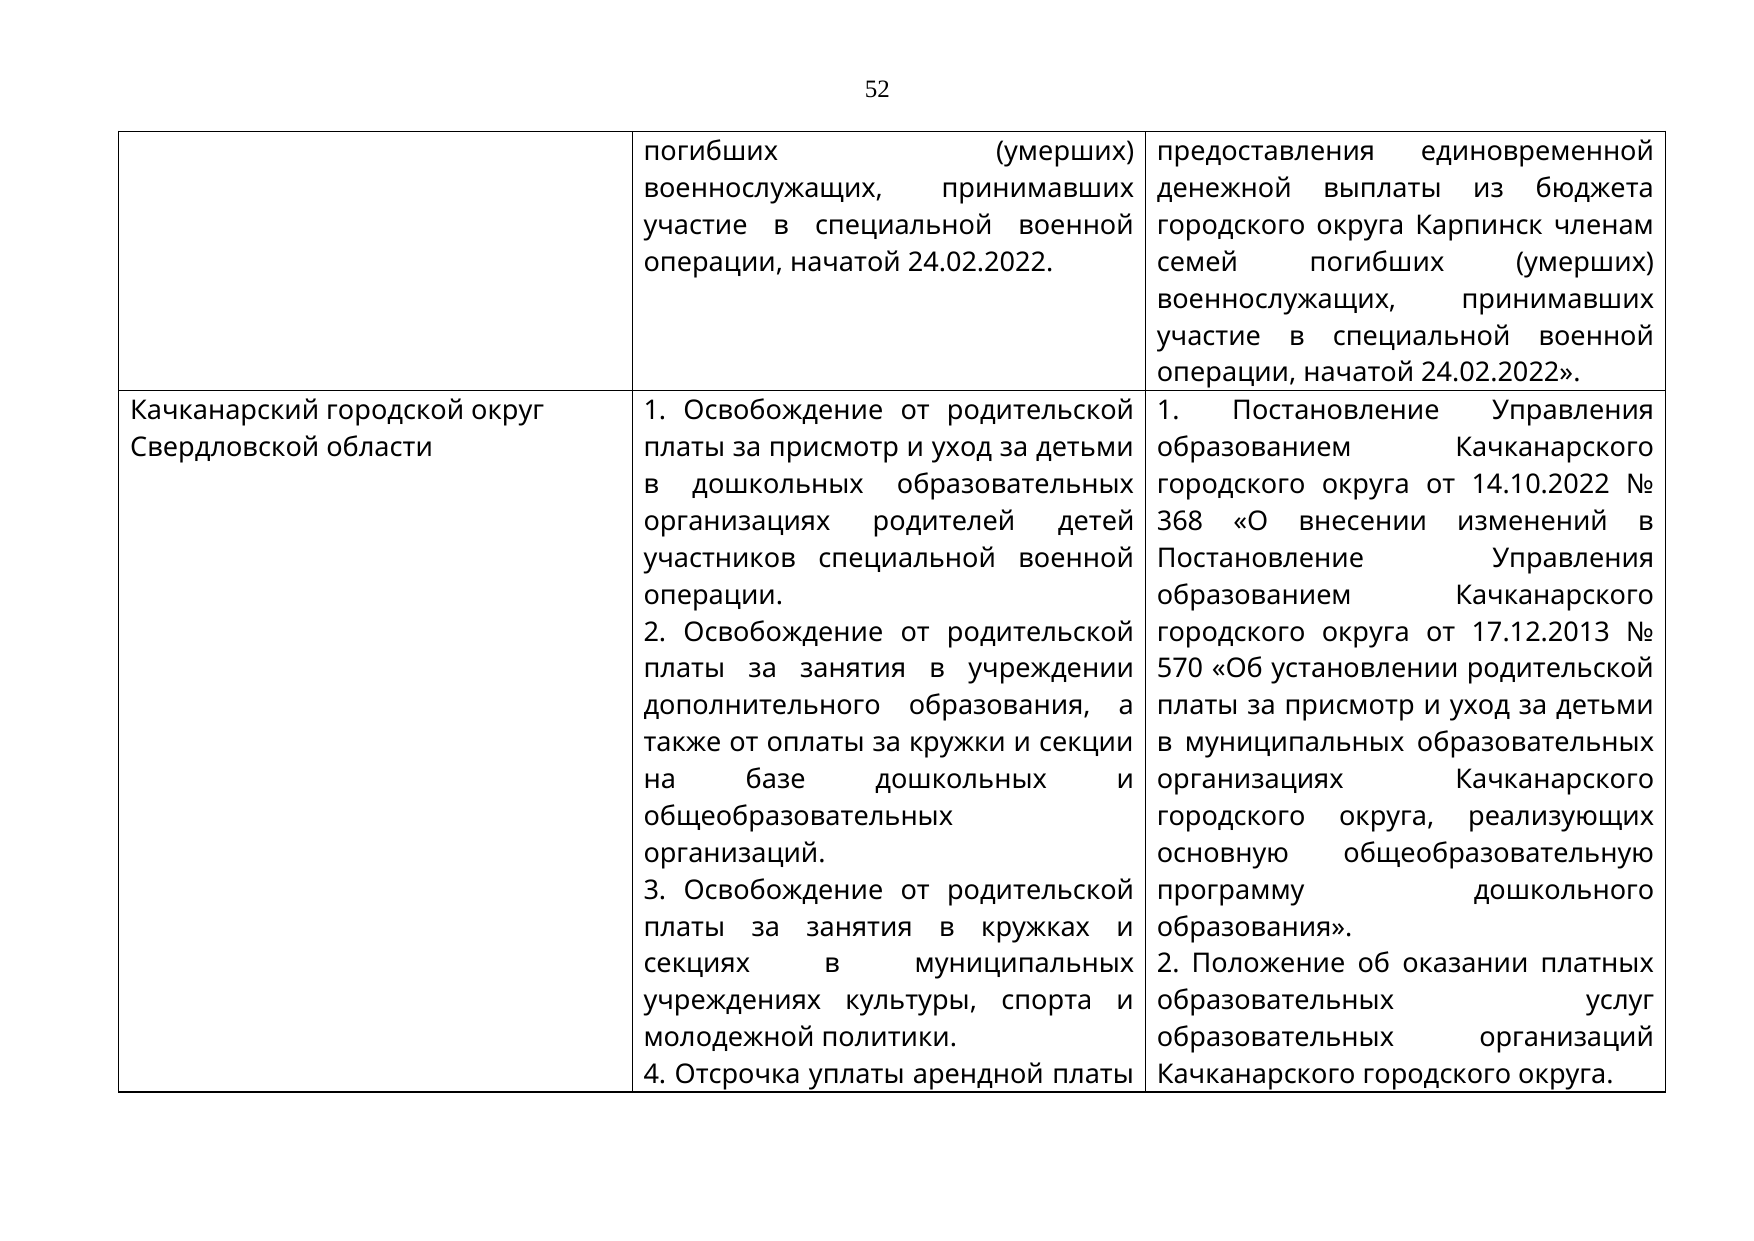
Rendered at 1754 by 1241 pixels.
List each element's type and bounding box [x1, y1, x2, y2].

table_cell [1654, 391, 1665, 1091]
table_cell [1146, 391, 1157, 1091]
table_cell [633, 132, 1145, 390]
table_cell [119, 132, 632, 390]
table_cell [633, 391, 1145, 1091]
table_cell [1146, 132, 1665, 390]
table_cell [119, 391, 632, 1091]
